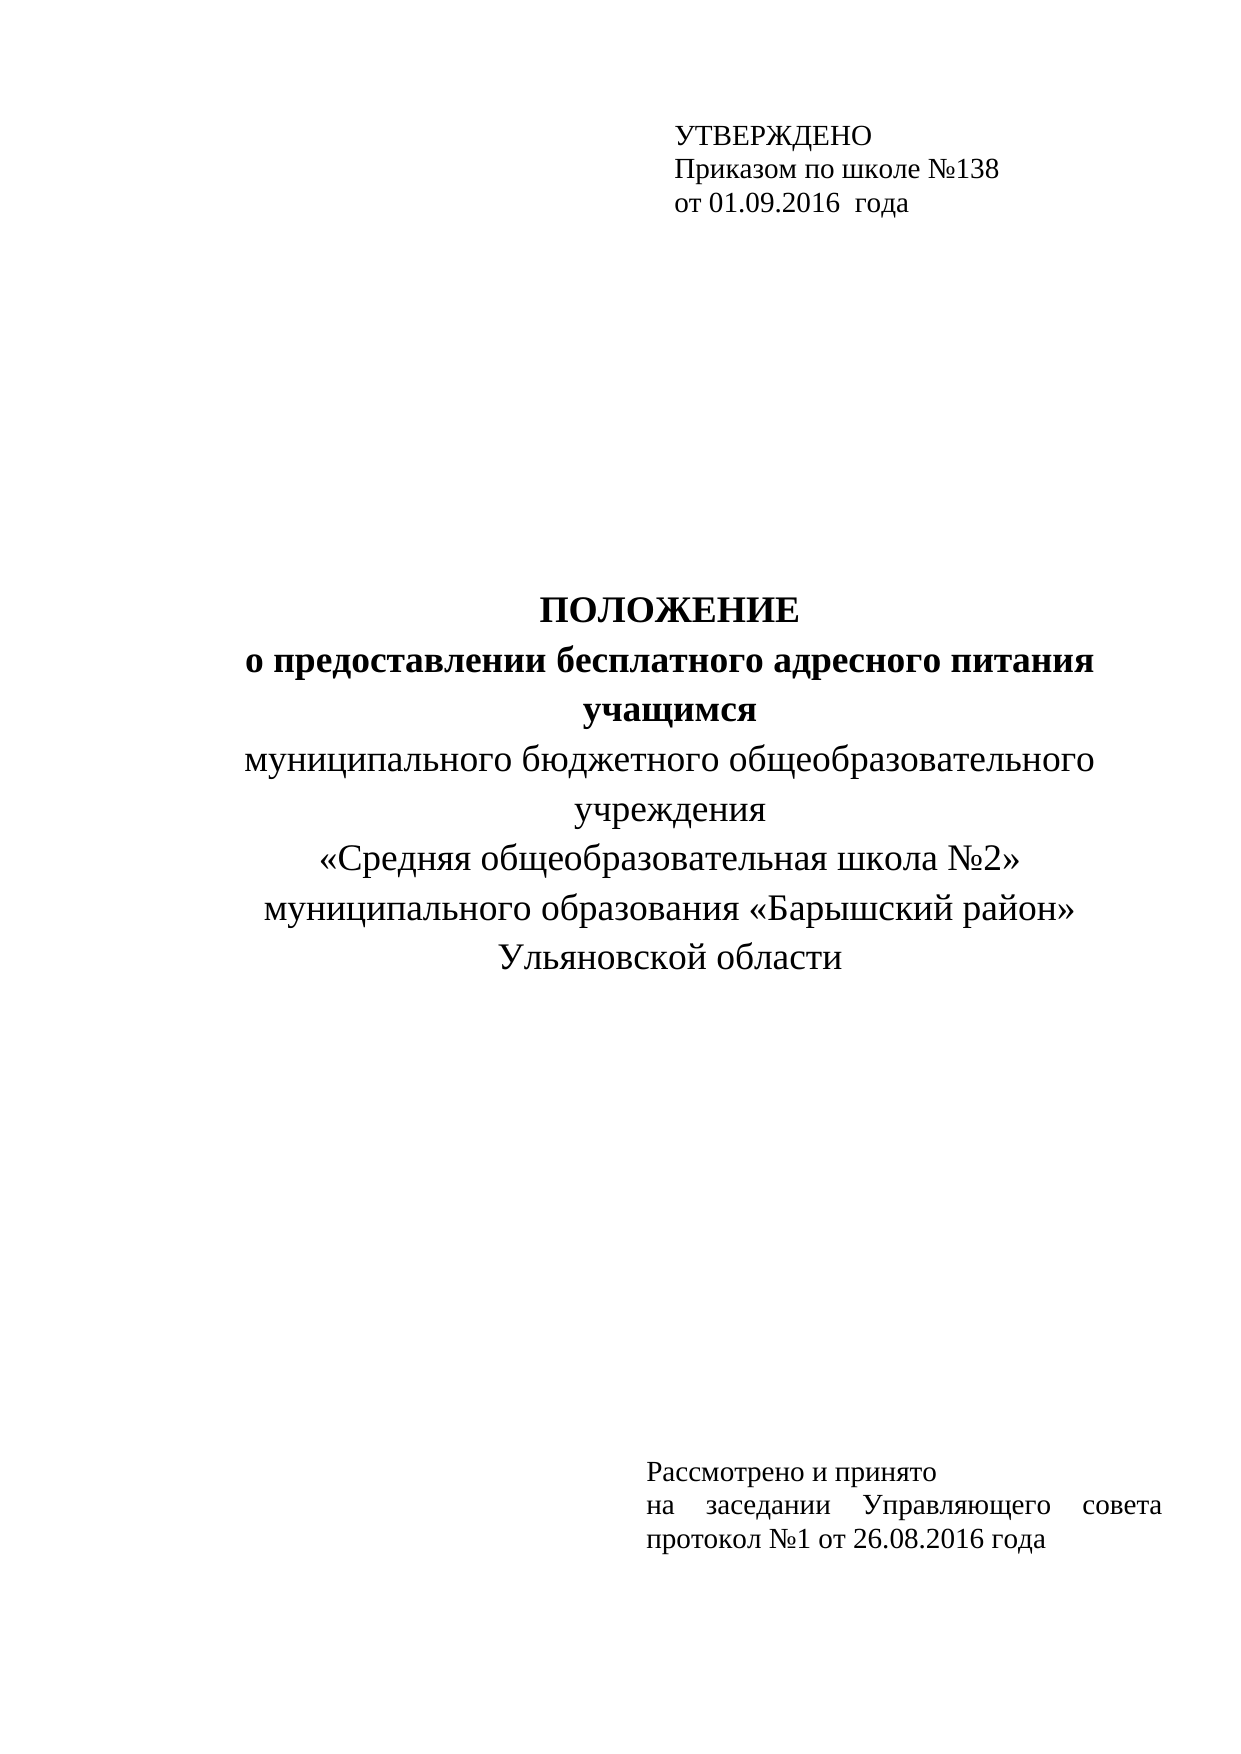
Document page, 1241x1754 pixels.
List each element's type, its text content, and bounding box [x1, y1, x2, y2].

text Приказом по школе №138 [674, 152, 1162, 185]
text о предоставлении бесплатного адресного питания [177, 637, 1162, 680]
text муниципального бюджетного общеобразовательного учреждения [177, 736, 1162, 829]
text «Средняя общеобразовательная школа №2» [177, 836, 1162, 879]
text муниципального образования «Барышский район» Ульяновской области [177, 885, 1162, 978]
text учащимся [177, 687, 1162, 730]
text ПОЛОЖЕНИЕ [177, 588, 1162, 631]
text Рассмотрено и принято [646, 1454, 1162, 1487]
text на заседании Управляющего совета протокол №1 от 26.08.2016 года [646, 1487, 1162, 1554]
text УТВЕРЖДЕНО [674, 118, 1162, 152]
text от 01.09.2016 года [674, 185, 1162, 219]
